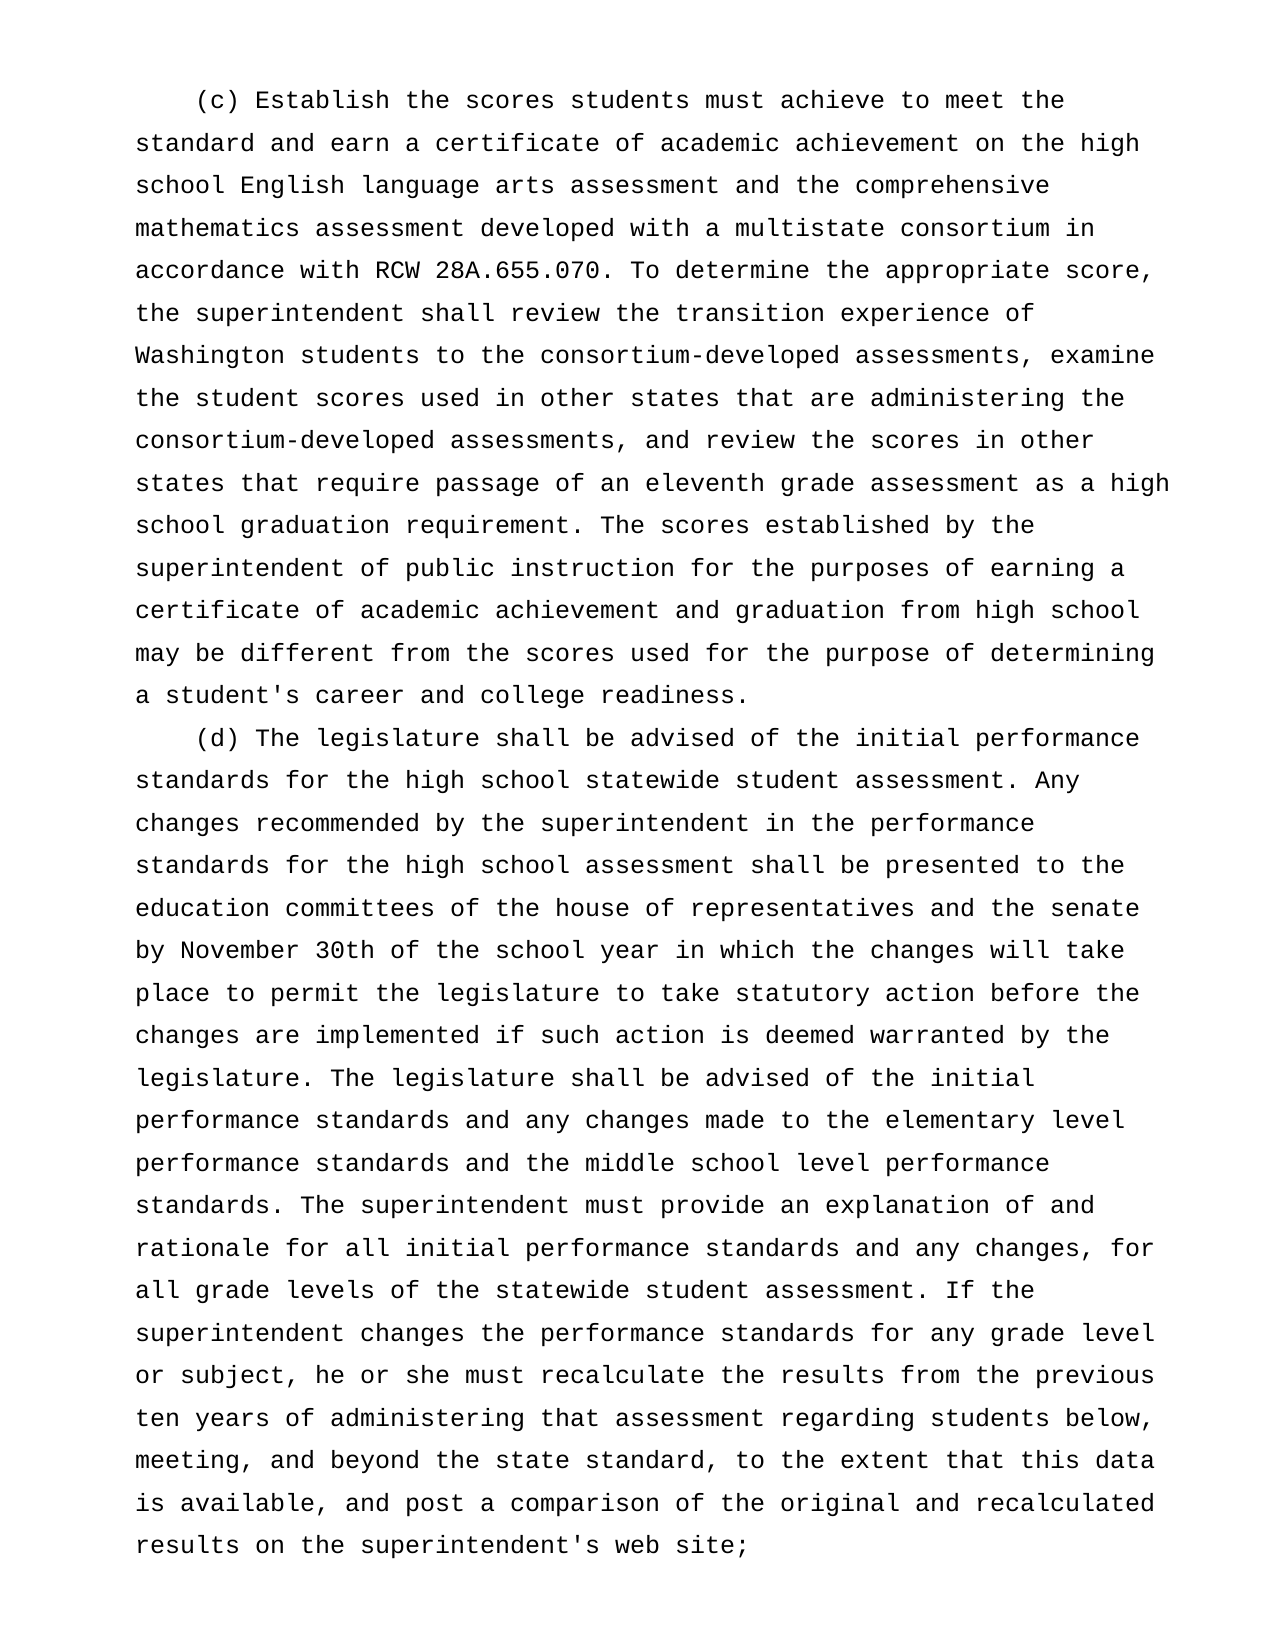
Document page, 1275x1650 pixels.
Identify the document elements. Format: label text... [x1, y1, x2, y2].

text (d) The legislature shall be advised of the initial performance standards for the high school statewide student assessment. Any changes recommended by the superintendent in the performance standards for the high school assessment shall be presented to the education committees of the house of representatives and the senate by November 30th of the school year in which the changes will take place to permit the legislature to take statutory action before the changes are implemented if such action is deemed warranted by the legislature. The legislature shall be advised of the initial performance standards and any changes made to the elementary level performance standards and the middle school level performance standards. The superintendent must provide an explanation of and rationale for all initial performance standards and any changes, for all grade levels of the statewide student assessment. If the superintendent changes the performance standards for any grade level or subject, he or she must recalculate the results from the previous ten years of administering that assessment regarding students below, meeting, and beyond the state standard, to the extent that this data is available, and post a comparison of the original and recalculated results on the superintendent's web site; [135, 712, 1170, 1562]
text (c) Establish the scores students must achieve to meet the standard and earn a certificate of academic achievement on the high school English language arts assessment and the comprehensive mathematics assessment developed with a multistate consortium in accordance with RCW 28A.655.070. To determine the appropriate score, the superintendent shall review the transition experience of Washington students to the consortium-developed assessments, examine the student scores used in other states that are administering the consortium-developed assessments, and review the scores in other states that require passage of an eleventh grade assessment as a high school graduation requirement. The scores established by the superintendent of public instruction for the purposes of earning a certificate of academic achievement and graduation from high school may be different from the scores used for the purpose of determining a student's career and college readiness. [135, 75, 1170, 712]
